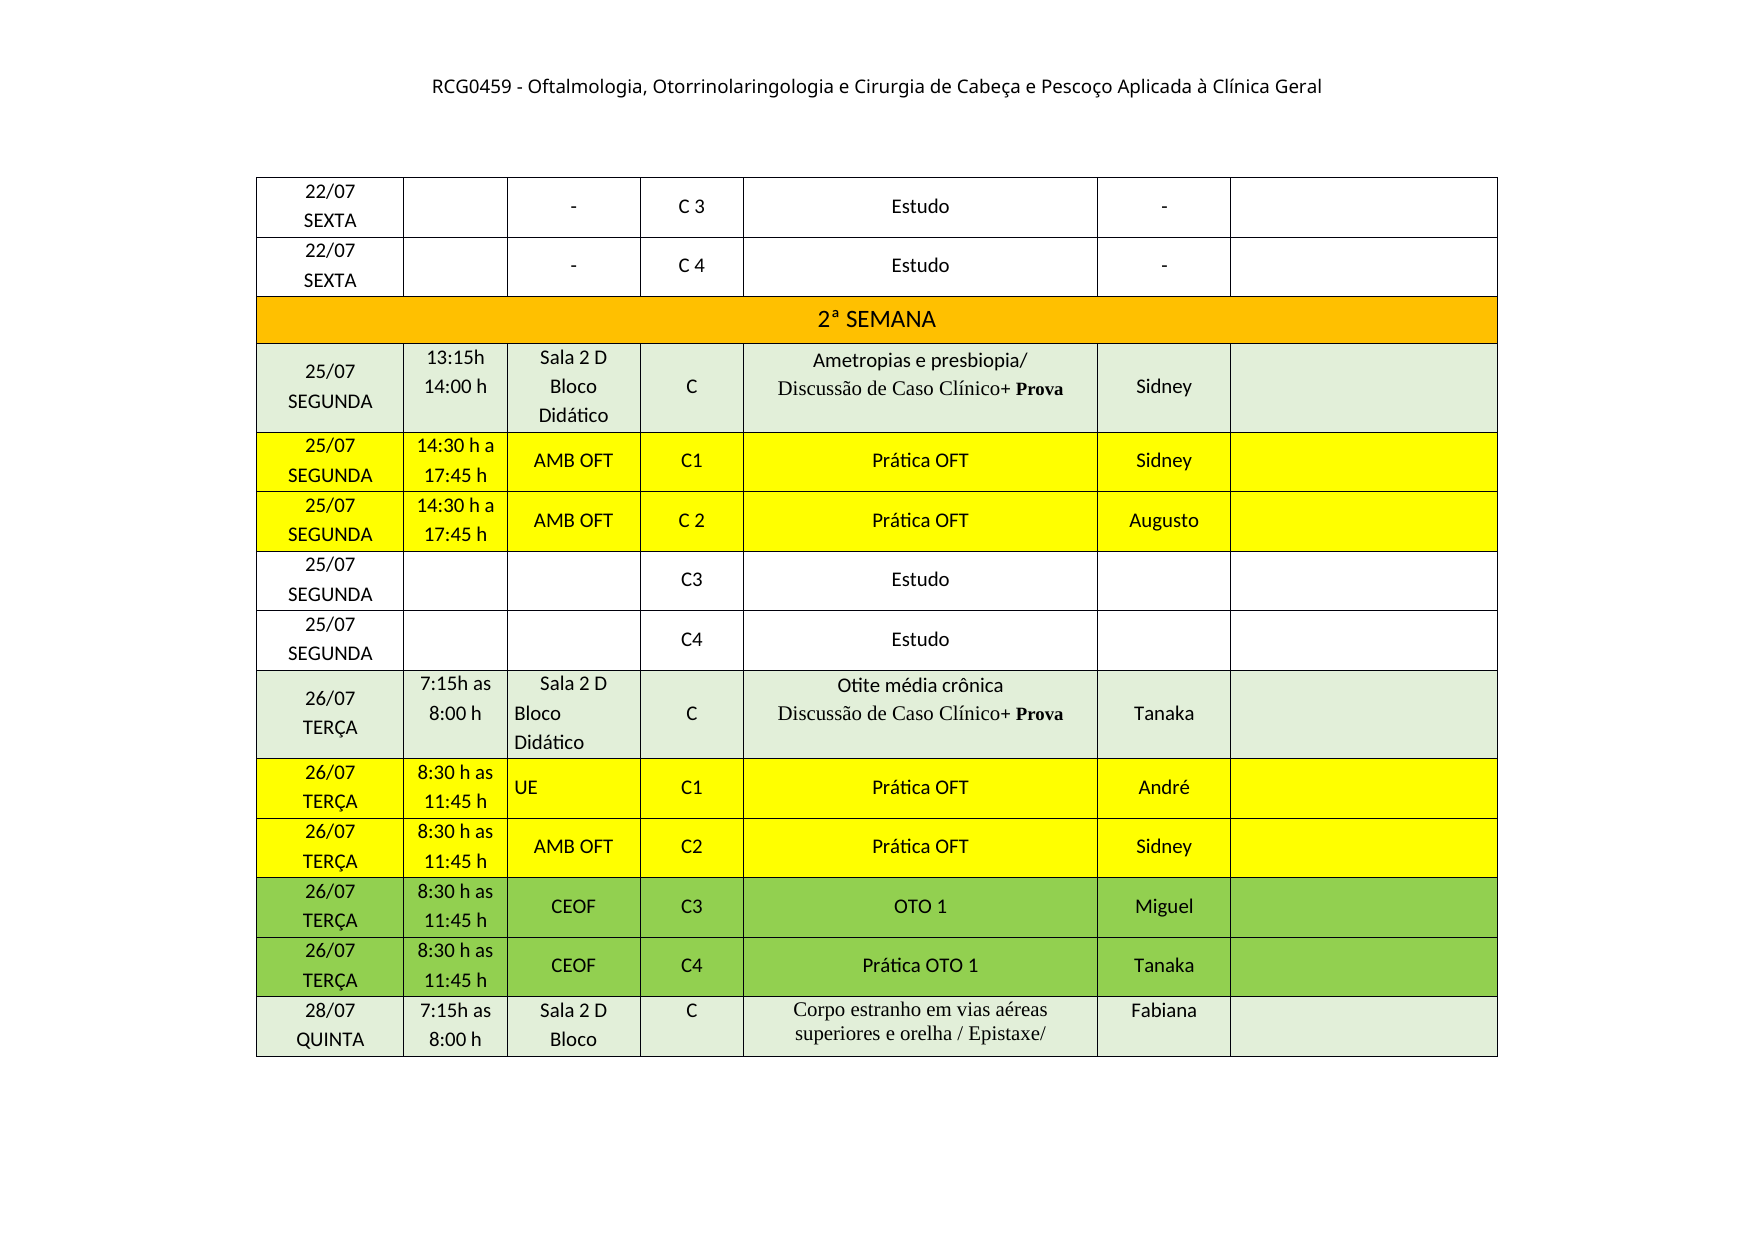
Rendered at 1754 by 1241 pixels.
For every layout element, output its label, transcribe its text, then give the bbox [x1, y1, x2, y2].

table_cell [1231, 671, 1497, 758]
table_cell Prática OTO 1 [744, 938, 1097, 996]
table_cell C3 [641, 552, 743, 610]
table_cell Estudo [744, 552, 1097, 610]
table_cell OTO 1 [744, 878, 1097, 937]
table_cell [404, 178, 507, 237]
table_cell Estudo [744, 178, 1097, 237]
table_cell C 3 [641, 178, 743, 237]
table_cell 13:15h 14:00 h [404, 344, 507, 432]
table_cell CEOF [508, 878, 640, 937]
table_cell Estudo [744, 611, 1097, 669]
table_cell 25/07 SEGUNDA [257, 433, 403, 491]
table_cell [1231, 611, 1497, 669]
table_cell [1231, 238, 1497, 296]
table_cell Ametropias e presbiopia/ Discussão de Caso Clínico+ Prova [744, 344, 1097, 432]
table_cell [1231, 433, 1497, 491]
table_cell [1231, 552, 1497, 610]
table_cell [508, 552, 640, 610]
table_cell Sidney [1098, 344, 1230, 432]
table_cell 8:30 h as 11:45 h [404, 878, 507, 937]
table_cell UE [508, 759, 640, 818]
table_cell - [508, 238, 640, 296]
table_cell 26/07 TERÇA [257, 671, 403, 758]
table_cell 26/07 TERÇA [257, 819, 403, 877]
table_cell 7:15h as 8:00 h [404, 997, 507, 1056]
table_cell Tanaka [1098, 671, 1230, 758]
table_cell 26/07 TERÇA [257, 759, 403, 818]
table_cell Augusto [1098, 492, 1230, 551]
table_cell [1231, 492, 1497, 551]
table_cell Prática OFT [744, 492, 1097, 551]
table_cell André [1098, 759, 1230, 818]
table_cell [1231, 938, 1497, 996]
table_cell [404, 552, 507, 610]
table_cell 8:30 h as 11:45 h [404, 819, 507, 877]
table_cell [1231, 878, 1497, 937]
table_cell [744, 997, 1097, 1056]
table_cell Fabiana [1098, 997, 1230, 1056]
table_cell 22/07 SEXTA [257, 238, 403, 296]
table_cell 22/07 SEXTA [257, 178, 403, 237]
table_cell Otite média crônica Discussão de Caso Clínico+ Prova [744, 671, 1097, 758]
table_cell Sidney [1098, 819, 1230, 877]
table_cell 2ª SEMANA [257, 297, 1497, 343]
table_cell Prática OFT [744, 433, 1097, 491]
table_cell - [1098, 178, 1230, 237]
table_cell Sala 2 D Bloco Didático [508, 671, 640, 758]
table_cell [1231, 178, 1497, 237]
table_cell [1098, 552, 1230, 610]
table_cell C [641, 344, 743, 432]
table_cell C 2 [641, 492, 743, 551]
table_cell [404, 611, 507, 669]
table_cell C [641, 997, 743, 1056]
table_cell C1 [641, 433, 743, 491]
table_cell 8:30 h as 11:45 h [404, 938, 507, 996]
table_cell C4 [641, 611, 743, 669]
table_cell - [1098, 238, 1230, 296]
table_cell Prática OFT [744, 819, 1097, 877]
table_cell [508, 997, 640, 1056]
table_cell [404, 238, 507, 296]
table_cell Estudo [744, 238, 1097, 296]
table_cell AMB OFT [508, 492, 640, 551]
table_cell 26/07 TERÇA [257, 878, 403, 937]
table_cell C 4 [641, 238, 743, 296]
table_cell C3 [641, 878, 743, 937]
table_cell [1231, 819, 1497, 877]
table_cell 26/07 TERÇA [257, 938, 403, 996]
table_cell Prática OFT [744, 759, 1097, 818]
table_cell 25/07 SEGUNDA [257, 492, 403, 551]
table_cell AMB OFT [508, 819, 640, 877]
table_cell Tanaka [1098, 938, 1230, 996]
table_cell 8:30 h as 11:45 h [404, 759, 507, 818]
table_cell 7:15h as 8:00 h [404, 671, 507, 758]
table_cell [1098, 611, 1230, 669]
table_cell Sidney [1098, 433, 1230, 491]
table_cell 14:30 h a 17:45 h [404, 433, 507, 491]
table_cell AMB OFT [508, 433, 640, 491]
table_cell 25/07 SEGUNDA [257, 344, 403, 432]
table_cell [1231, 759, 1497, 818]
table_cell - [508, 178, 640, 237]
table_cell 25/07 SEGUNDA [257, 552, 403, 610]
table_cell [1231, 344, 1497, 432]
table_cell 25/07 SEGUNDA [257, 611, 403, 669]
table_cell [1231, 997, 1497, 1056]
table_cell C4 [641, 938, 743, 996]
table_cell Sala 2 D Bloco Didático [508, 344, 640, 432]
table_cell C2 [641, 819, 743, 877]
table_cell C [641, 671, 743, 758]
table_cell Miguel [1098, 878, 1230, 937]
table_cell 14:30 h a 17:45 h [404, 492, 507, 551]
table_cell 28/07 QUINTA [257, 997, 403, 1056]
table_cell CEOF [508, 938, 640, 996]
table_cell C1 [641, 759, 743, 818]
table_cell [508, 611, 640, 669]
